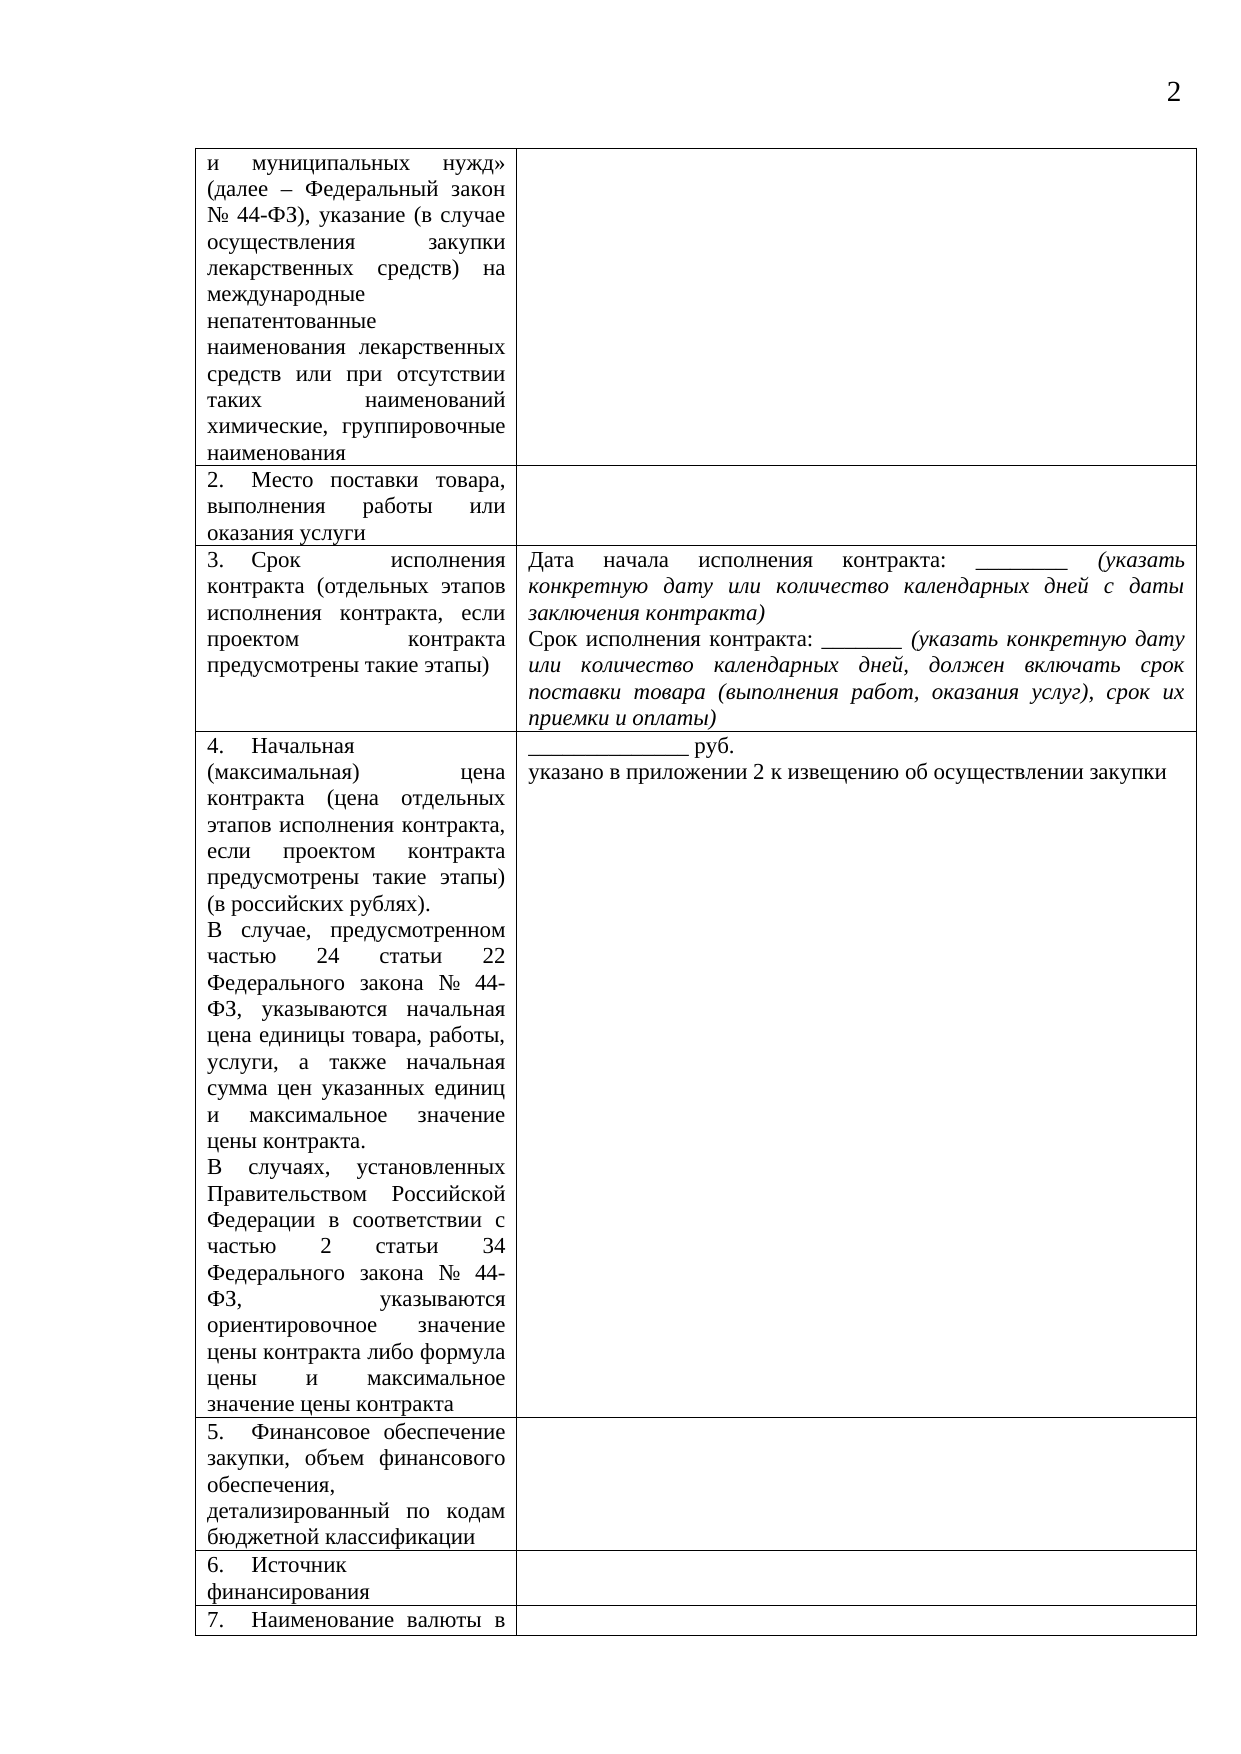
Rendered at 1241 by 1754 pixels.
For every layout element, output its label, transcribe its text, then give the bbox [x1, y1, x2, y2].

table_cell [517, 466, 1196, 545]
table_cell Финансовое обеспечение закупки, объем финансового обеспечения, детализированный по кодам бюджетной классификации [196, 1418, 516, 1550]
table_cell Источник финансирования [196, 1551, 516, 1605]
table_cell Место поставки товара, выполнения работы или оказания услуги [196, 466, 516, 545]
table_cell ______________ руб. указано в приложении 2 к извещению об осуществлении закупки [517, 732, 1196, 1417]
table_cell Срок исполнения контракта (отдельных этапов исполнения контракта, если проектом контракта предусмотрены такие этапы) [196, 546, 516, 731]
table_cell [517, 149, 1196, 465]
table_cell Дата начала исполнения контракта: ________ (указать конкретную дату или количество календарных дней с даты заключения контракта) Срок исполнения контракта: _______ (указать конкретную дату или количество календарных дней, должен включать срок поставки товара (выполнения работ, оказания услуг), срок их приемки и оплаты) [517, 546, 1196, 731]
table_cell [517, 1551, 1196, 1605]
table_cell [517, 1418, 1196, 1550]
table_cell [196, 1606, 516, 1635]
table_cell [196, 149, 516, 465]
table_cell Начальная (максимальная) цена контракта (цена отдельных этапов исполнения контракта, если проектом контракта предусмотрены такие этапы) (в российских рублях). В случае, предусмотренном частью 24 статьи 22 Федерального закона № 44-ФЗ, указываются начальная цена единицы товара, работы, услуги, а также начальная сумма цен указанных единиц и максимальное значение цены контракта. В случаях, установленных Правительством Российской Федерации в соответствии с частью 2 статьи 34 Федерального закона № 44-ФЗ, указываются ориентировочное значение цены контракта либо формула цены и максимальное значение цены контракта [196, 732, 516, 1417]
table_cell [517, 1606, 1196, 1635]
